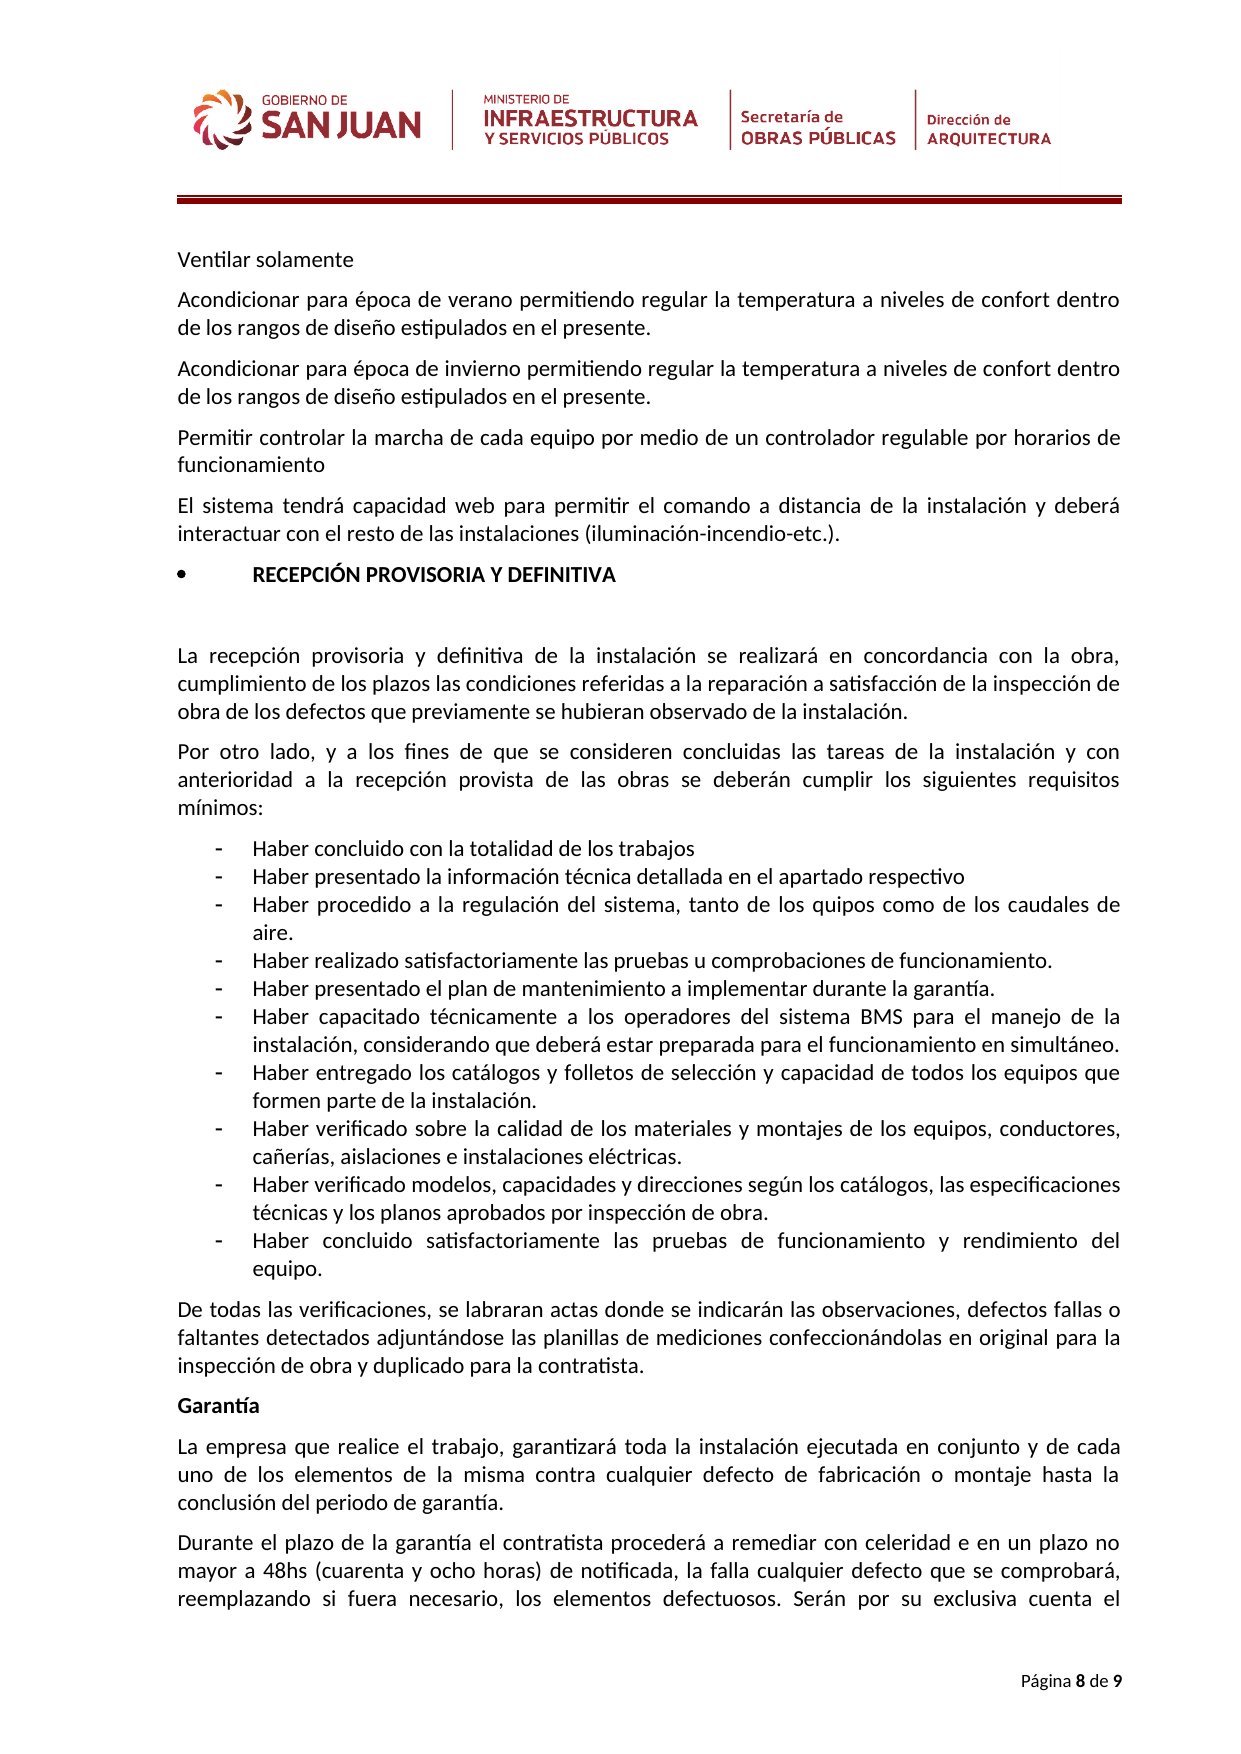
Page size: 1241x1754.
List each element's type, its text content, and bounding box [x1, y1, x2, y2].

text Acondicionar para época de verano permitiendo regular la temperatura a niveles de confort dentro de los rangos de diseño estipulados en el presente. [177, 286, 1122, 342]
text La recepción provisoria y definitiva de la instalación se realizará en concordancia con la obra, cumplimiento de los plazos las condiciones referidas a la reparación a satisfacción de la inspección de obra de los defectos que previamente se hubieran observado de la instalación. [177, 641, 1122, 725]
list Haber realizado satisfactoriamente las pruebas u comprobaciones de funcionamiento. [215, 946, 1122, 974]
text Garantía [177, 1391, 1122, 1419]
list Haber presentado el plan de mantenimiento a implementar durante la garantía. [215, 974, 1122, 1002]
list Haber presentado la información técnica detallada en el apartado respectivo [215, 862, 1122, 890]
list Haber concluido con la totalidad de los trabajos [215, 834, 1122, 862]
text Ventilar solamente [177, 245, 1122, 273]
picture [177, 44, 1061, 193]
list RECEPCIÓN PROVISORIA Y DEFINITIVA [177, 560, 1122, 588]
list Haber verificado modelos, capacidades y direcciones según los catálogos, las especificaciones técnicas y los planos aprobados por inspección de obra. [215, 1170, 1122, 1226]
list Haber verificado sobre la calidad de los materiales y montajes de los equipos, conductores, cañerías, aislaciones e instalaciones eléctricas. [215, 1114, 1122, 1170]
text Permitir controlar la marcha de cada equipo por medio de un controlador regulable por horarios de funcionamiento [177, 423, 1122, 479]
list Haber concluido satisfactoriamente las pruebas de funcionamiento y rendimiento del equipo. [215, 1226, 1122, 1282]
list Haber entregado los catálogos y folletos de selección y capacidad de todos los equipos que formen parte de la instalación. [215, 1058, 1122, 1114]
text Por otro lado, y a los fines de que se consideren concluidas las tareas de la instalación y con anterioridad a la recepción provista de las obras se deberán cumplir los siguientes requisitos mínimos: [177, 737, 1122, 821]
text De todas las verificaciones, se labraran actas donde se indicarán las observaciones, defectos fallas o faltantes detectados adjuntándose las planillas de mediciones confeccionándolas en original para la inspección de obra y duplicado para la contratista. [177, 1295, 1122, 1379]
text El sistema tendrá capacidad web para permitir el comando a distancia de la instalación y deberá interactuar con el resto de las instalaciones (iluminación-incendio-etc.). [177, 491, 1122, 547]
list Haber capacitado técnicamente a los operadores del sistema BMS para el manejo de la instalación, considerando que deberá estar preparada para el funcionamiento en simultáneo. [215, 1002, 1122, 1058]
text Acondicionar para época de invierno permitiendo regular la temperatura a niveles de confort dentro de los rangos de diseño estipulados en el presente. [177, 354, 1122, 410]
list Haber procedido a la regulación del sistema, tanto de los quipos como de los caudales de aire. [215, 890, 1122, 946]
text La empresa que realice el trabajo, garantizará toda la instalación ejecutada en conjunto y de cada uno de los elementos de la misma contra cualquier defecto de fabricación o montaje hasta la conclusión del periodo de garantía. [177, 1432, 1122, 1516]
